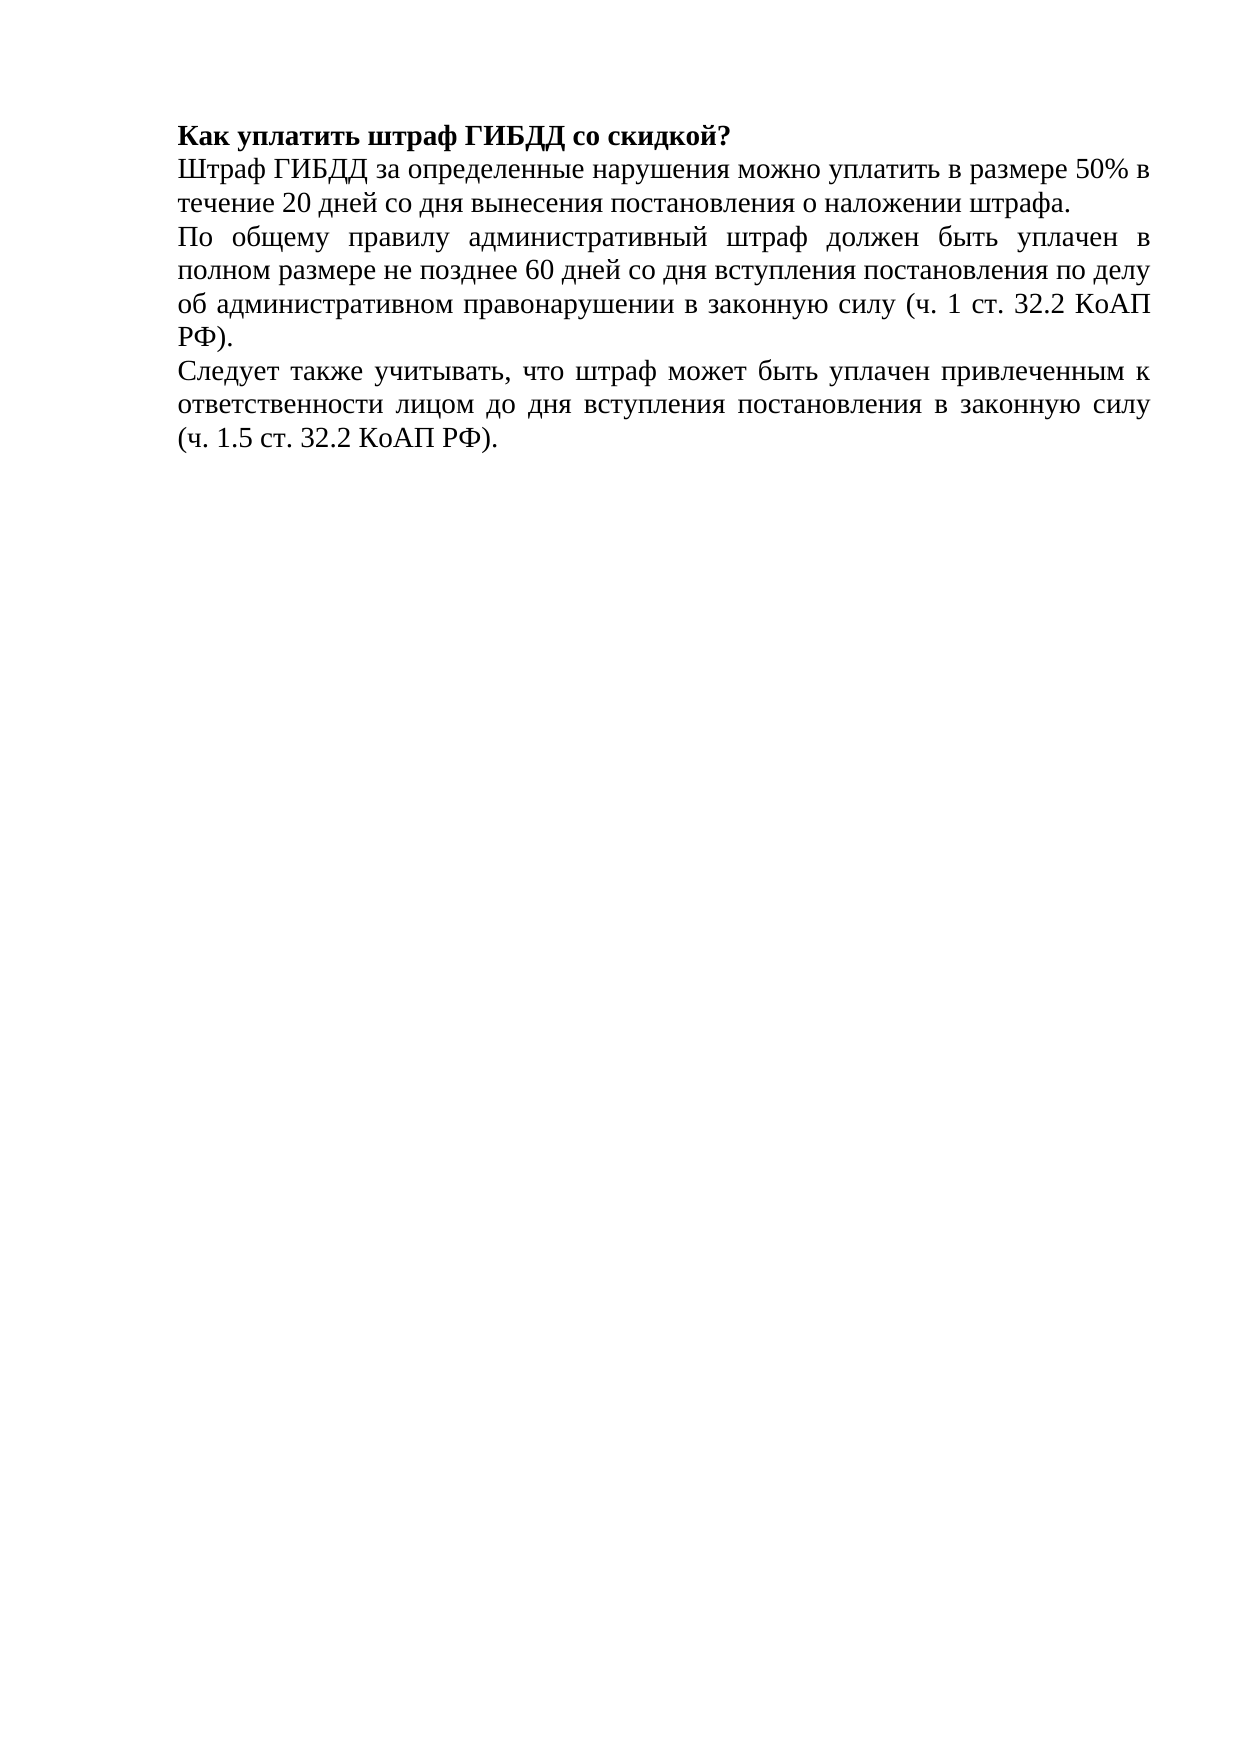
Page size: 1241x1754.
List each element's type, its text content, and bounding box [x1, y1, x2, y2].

text По общему правилу административный штраф должен быть уплачен в полном размере не позднее 60 дней со дня вступления постановления по делу об административном правонарушении в законную силу (ч. 1 ст. 32.2 КоАП РФ). [177, 219, 1152, 353]
text Как уплатить штраф ГИБДД со скидкой? [177, 118, 1152, 152]
text Следует также учитывать, что штраф может быть уплачен привлеченным к ответственности лицом до дня вступления постановления в законную силу (ч. 1.5 ст. 32.2 КоАП РФ). [177, 353, 1152, 453]
text Штраф ГИБДД за определенные нарушения можно уплатить в размере 50% в течение 20 дней со дня вынесения постановления о наложении штрафа. [177, 152, 1152, 219]
